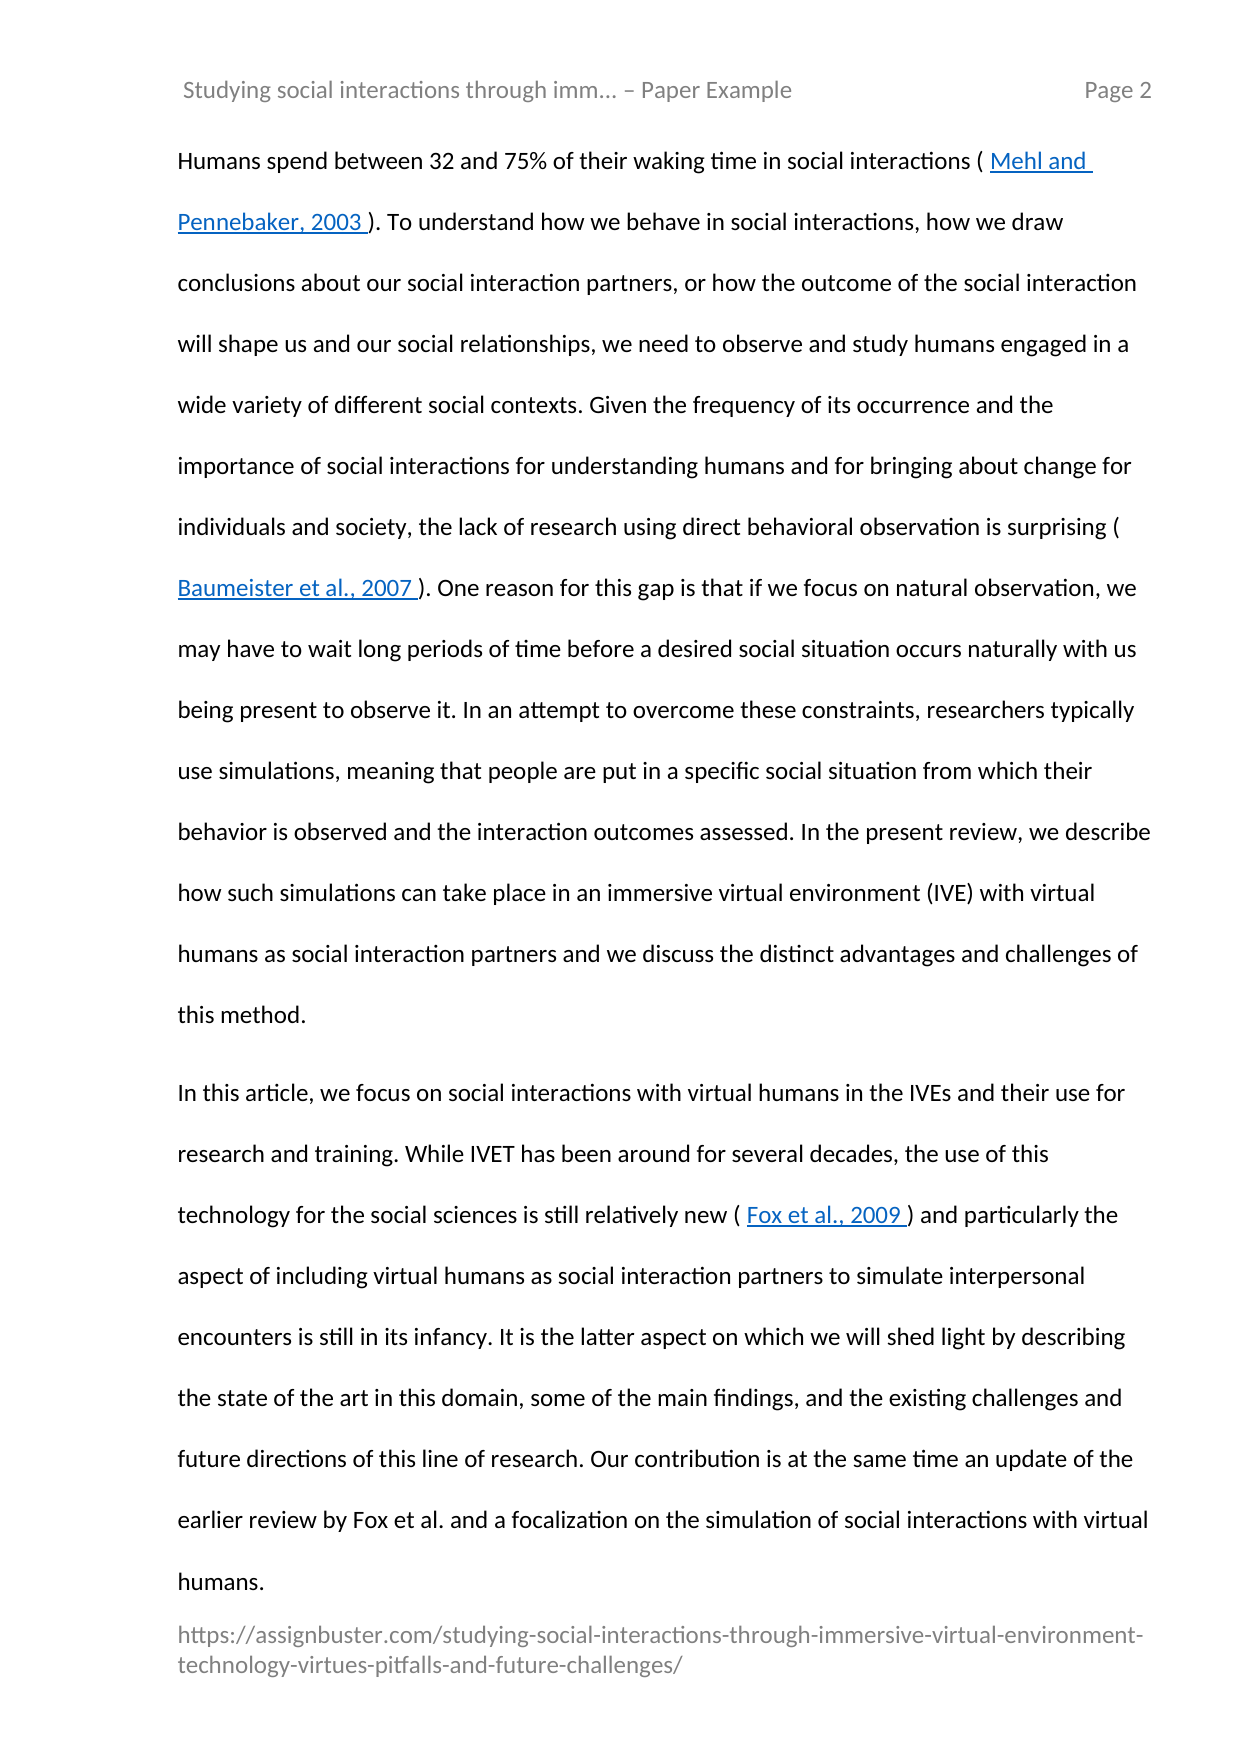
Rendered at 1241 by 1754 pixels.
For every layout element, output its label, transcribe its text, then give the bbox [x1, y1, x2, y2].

text Humans spend between 32 and 75% of their waking time in social interactions ( Mehl and Pennebaker, 2003 ). To understand how we behave in social interactions, how we draw conclusions about our social interaction partners, or how the outcome of the social interaction will shape us and our social relationships, we need to observe and study humans engaged in a wide variety of different social contexts. Given the frequency of its occurrence and the importance of social interactions for understanding humans and for bringing about change for individuals and society, the lack of research using direct behavioral observation is surprising ( Baumeister et al., 2007 ). One reason for this gap is that if we focus on natural observation, we may have to wait long periods of time before a desired social situation occurs naturally with us being present to observe it. In an attempt to overcome these constraints, researchers typically use simulations, meaning that people are put in a specific social situation from which their behavior is observed and the interaction outcomes assessed. In the present review, we describe how such simulations can take place in an immersive virtual environment (IVE) with virtual humans as social interaction partners and we discuss the distinct advantages and challenges of this method. [177, 145, 1152, 1030]
text In this article, we focus on social interactions with virtual humans in the IVEs and their use for research and training. While IVET has been around for several decades, the use of this technology for the social sciences is still relatively new ( Fox et al., 2009 ) and particularly the aspect of including virtual humans as social interaction partners to simulate interpersonal encounters is still in its infancy. It is the latter aspect on which we will shed light by describing the state of the art in this domain, some of the main findings, and the existing challenges and future directions of this line of research. Our contribution is at the same time an update of the earlier review by Fox et al. and a focalization on the simulation of social interactions with virtual humans. [177, 1077, 1152, 1596]
